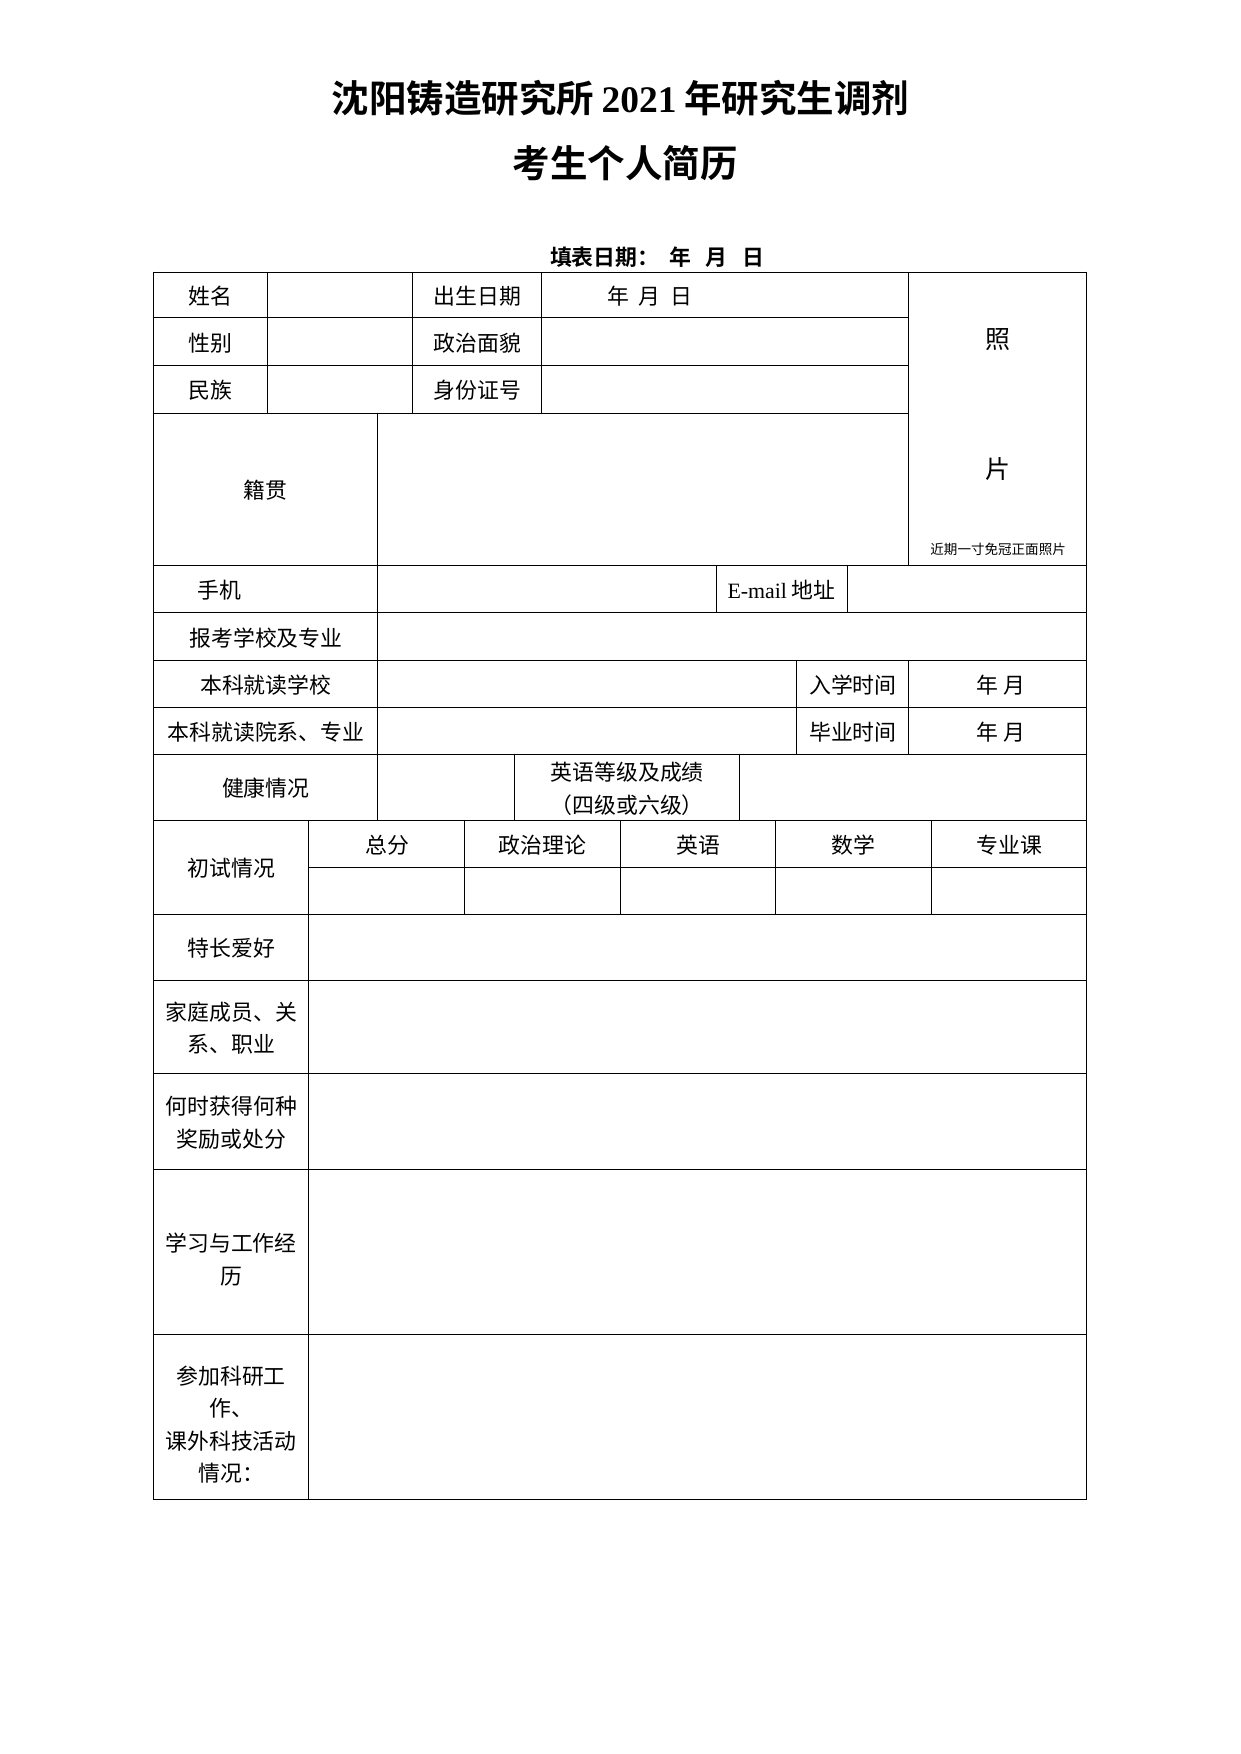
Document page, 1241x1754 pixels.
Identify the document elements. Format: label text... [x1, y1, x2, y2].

table_cell [309, 981, 1086, 1073]
table_cell [740, 755, 1086, 820]
table_cell [268, 318, 412, 365]
table_cell 年 月 [909, 661, 1086, 707]
table_cell [378, 708, 796, 754]
table_cell 性别 [154, 318, 267, 365]
table_cell [848, 566, 1086, 612]
table_cell [309, 1074, 1086, 1169]
text 填表日期： 年 月 日 [177, 239, 1063, 272]
table_cell 年 月 [909, 708, 1086, 754]
table_cell 家庭成员、关系、职业 [154, 981, 308, 1073]
table_cell [378, 661, 796, 707]
table_cell [378, 755, 514, 820]
table_cell 本科就读学校 [154, 661, 377, 707]
table_cell E-mail地址 [717, 566, 847, 612]
table_cell [378, 414, 908, 565]
table_cell [309, 868, 464, 913]
table_cell [465, 868, 620, 913]
table_cell 参加科研工作、 课外科技活动情况： [154, 1335, 308, 1499]
table_cell [932, 868, 1086, 913]
table_cell 民族 [154, 366, 267, 413]
table_cell 总分 [309, 821, 464, 867]
table_cell 数学 [776, 821, 931, 867]
table_cell 入学时间 [797, 661, 908, 707]
table_cell 毕业时间 [797, 708, 908, 754]
table_cell [378, 613, 1086, 660]
table_header 年 月 日 [542, 273, 908, 317]
table_cell 本科就读院系、专业 [154, 708, 377, 754]
table_cell 手机 [154, 566, 377, 612]
table_cell 健康情况 [154, 755, 377, 820]
table_cell 籍贯 [154, 414, 377, 565]
table_cell 何时获得何种奖励或处分 [154, 1074, 308, 1169]
table_cell 政治面貌 [413, 318, 541, 365]
table_cell 专业课 [932, 821, 1086, 867]
table_cell 学习与工作经历 [154, 1170, 308, 1334]
table_cell [776, 868, 931, 913]
table_cell 英语 [621, 821, 775, 867]
table_cell 英语等级及成绩 （四级或六级） [515, 755, 739, 820]
table_header [268, 273, 412, 317]
table_cell 政治理论 [465, 821, 620, 867]
table_cell 身份证号 [413, 366, 541, 413]
table_cell 初试情况 [154, 821, 308, 913]
text 考生个人简历 [177, 129, 1063, 194]
table_header 出生日期 [413, 273, 541, 317]
table_header 照 片 近期一寸免冠正面照片 [909, 273, 1086, 565]
table_cell [309, 1335, 1086, 1499]
table_cell 特长爱好 [154, 915, 308, 979]
table_cell [378, 566, 716, 612]
table_cell [309, 1170, 1086, 1334]
table_cell [542, 366, 908, 413]
text 沈阳铸造研究所2021年研究生调剂 [177, 64, 1063, 129]
table_cell [309, 915, 1086, 979]
table_header 姓名 [154, 273, 267, 317]
table_cell 报考学校及专业 [154, 613, 377, 660]
table_cell [621, 868, 775, 913]
table_cell [542, 318, 908, 365]
table_cell [268, 366, 412, 413]
